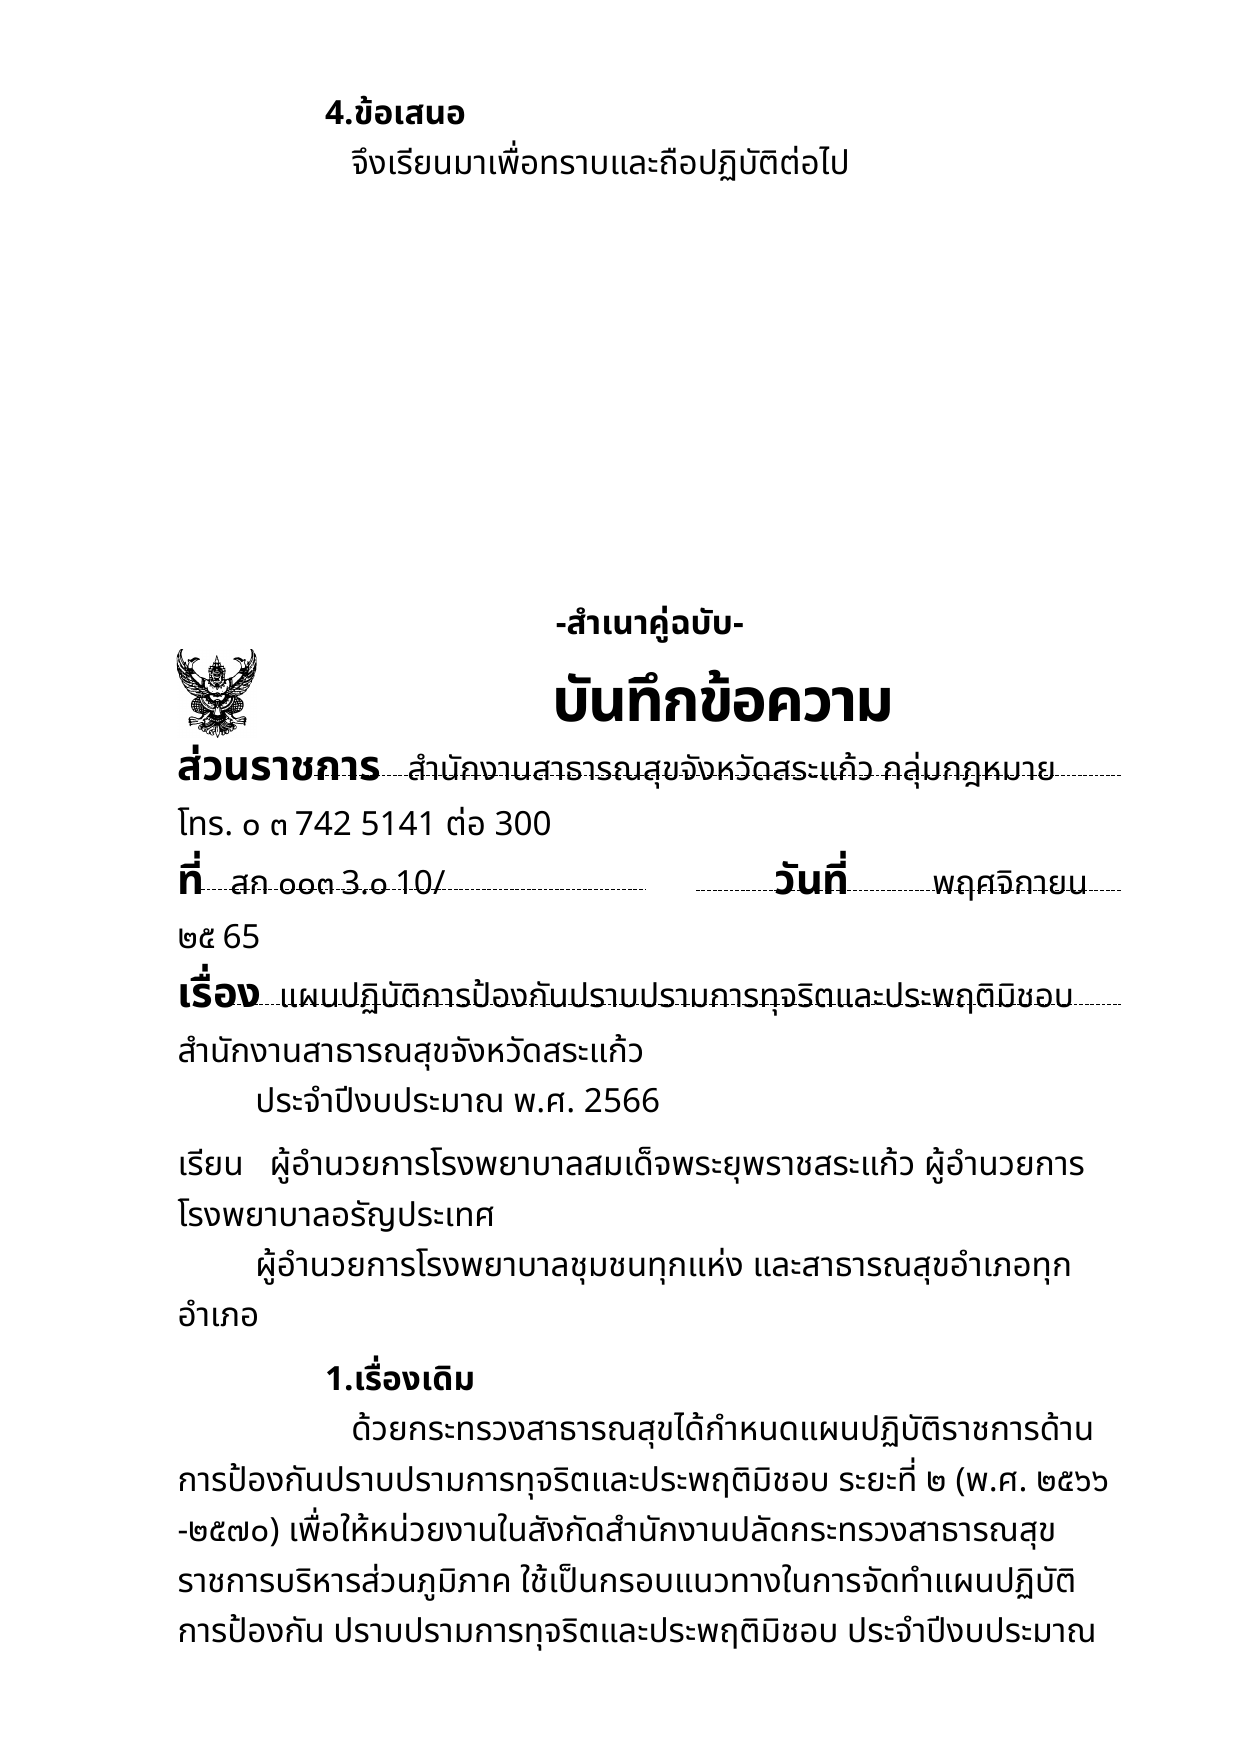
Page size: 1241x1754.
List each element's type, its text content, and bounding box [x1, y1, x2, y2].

text ส่วนราชการ สำนักงานสาธารณสุขจังหวัดสระแก้ว กลุ่มกฎหมาย โทร. ๐ ๓742 5141 ต่อ 300 [177, 737, 1122, 850]
text 4.ข้อเสนอ [177, 89, 1122, 139]
picture [176, 649, 257, 738]
text ประจำปีงบประมาณ พ.ศ. 2566 [177, 1077, 1122, 1128]
text บันทึกข้อความ [177, 687, 1122, 730]
text ผู้อำนวยการโรงพยาบาลชุมชนทุกแห่ง และสาธารณสุขอำเภอทุกอำเภอ [177, 1241, 1122, 1342]
text จึงเรียนมาเพื่อทราบและถือปฏิบัติต่อไป [177, 139, 1122, 190]
text -สำเนาคู่ฉบับ- [177, 598, 1122, 649]
text 1.เรื่องเดิม [177, 1354, 1122, 1405]
text ที่ สก ๐๐๓3.๐10/ วันที่ พฤศจิกายน ๒๕65 [177, 850, 1122, 964]
text เรื่อง แผนปฏิบัติการป้องกันปราบปรามการทุจริตและประพฤติมิชอบ สำนักงานสาธารณสุขจังหวัดสระแก้ว [177, 964, 1122, 1077]
text เรียน ผู้อำนวยการโรงพยาบาลสมเด็จพระยุพราชสระแก้ว ผู้อำนวยการโรงพยาบาลอรัญประเทศ [177, 1140, 1122, 1241]
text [177, 1405, 1122, 1657]
